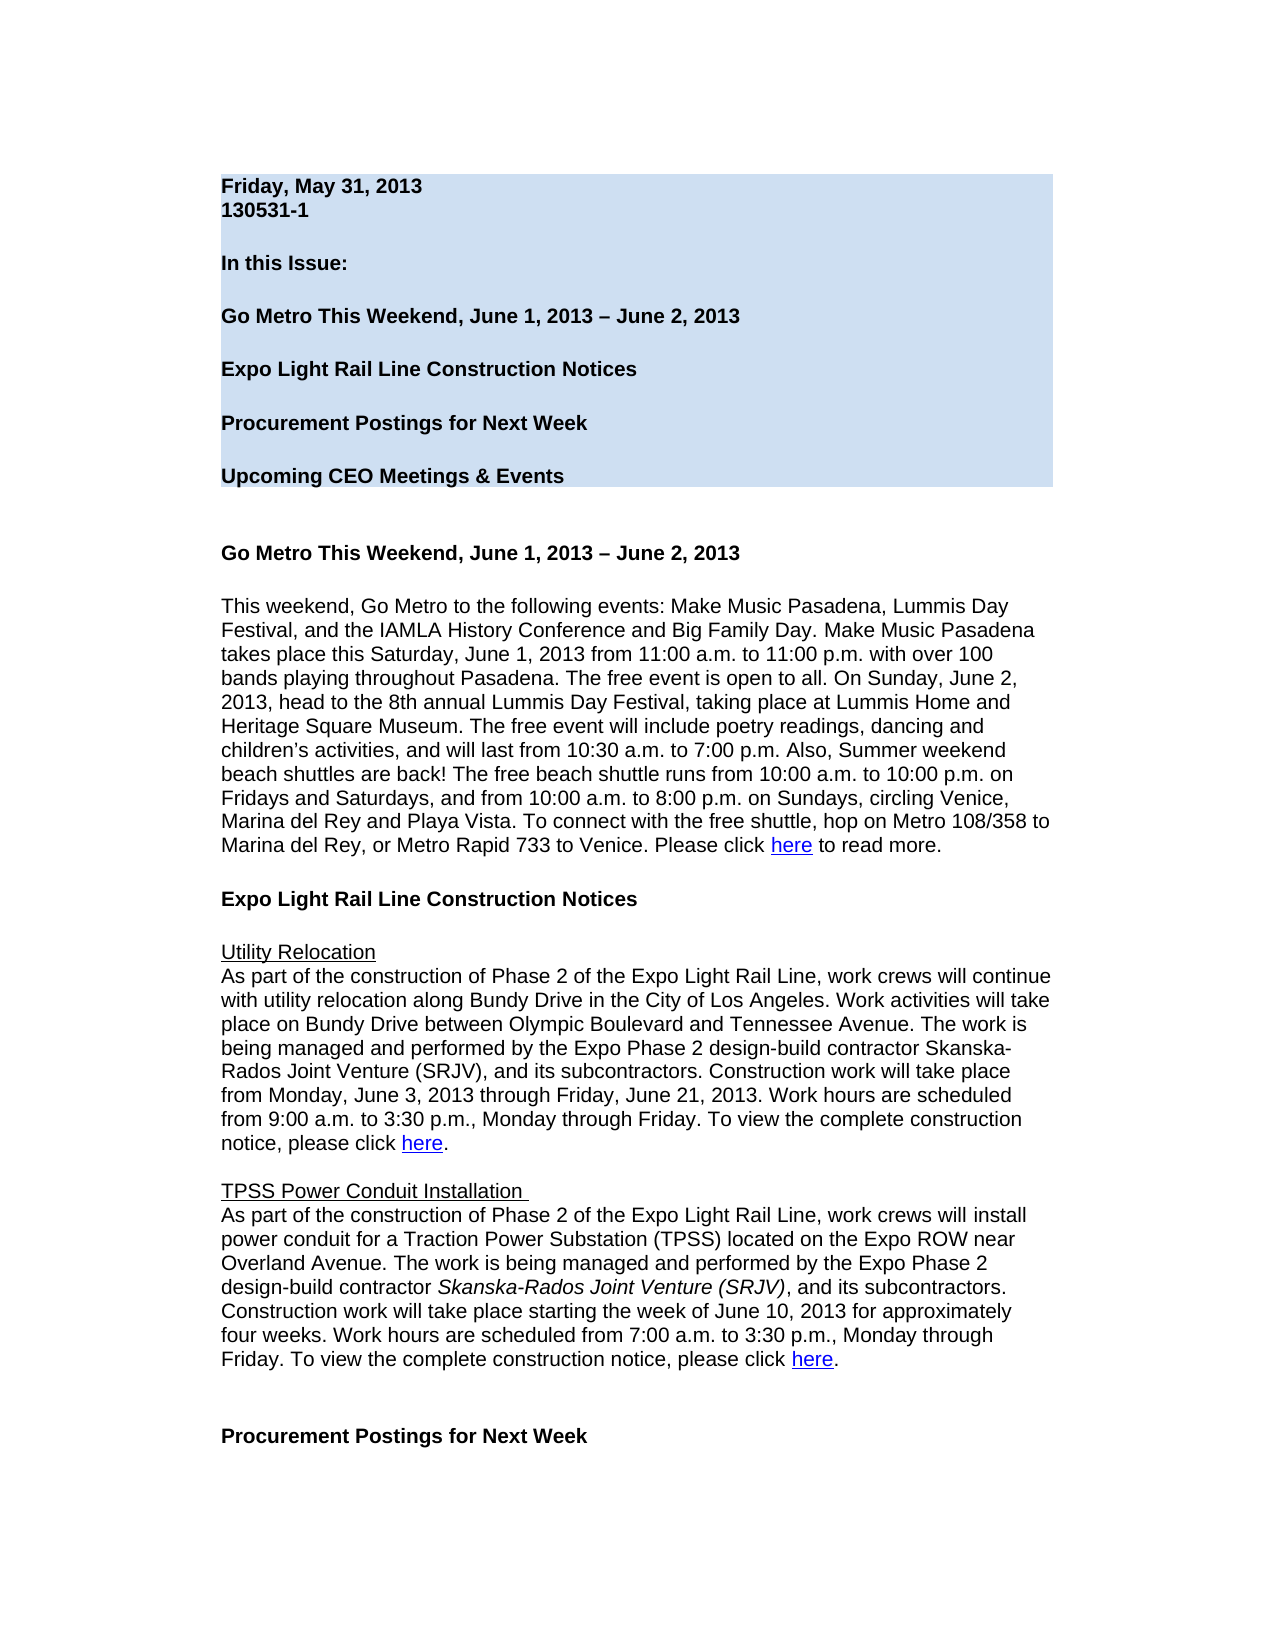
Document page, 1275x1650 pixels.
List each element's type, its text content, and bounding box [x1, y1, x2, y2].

table_header Friday, May 31, 2013 130531-1 In this Issue: Go Metro This Weekend, June 1, 2013 – June 2, 2013 Expo Light Rail Line Construction Notices Procurement Postings for Next Week Upcoming CEO Meetings & Events [221, 174, 1053, 487]
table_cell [221, 488, 1054, 1477]
